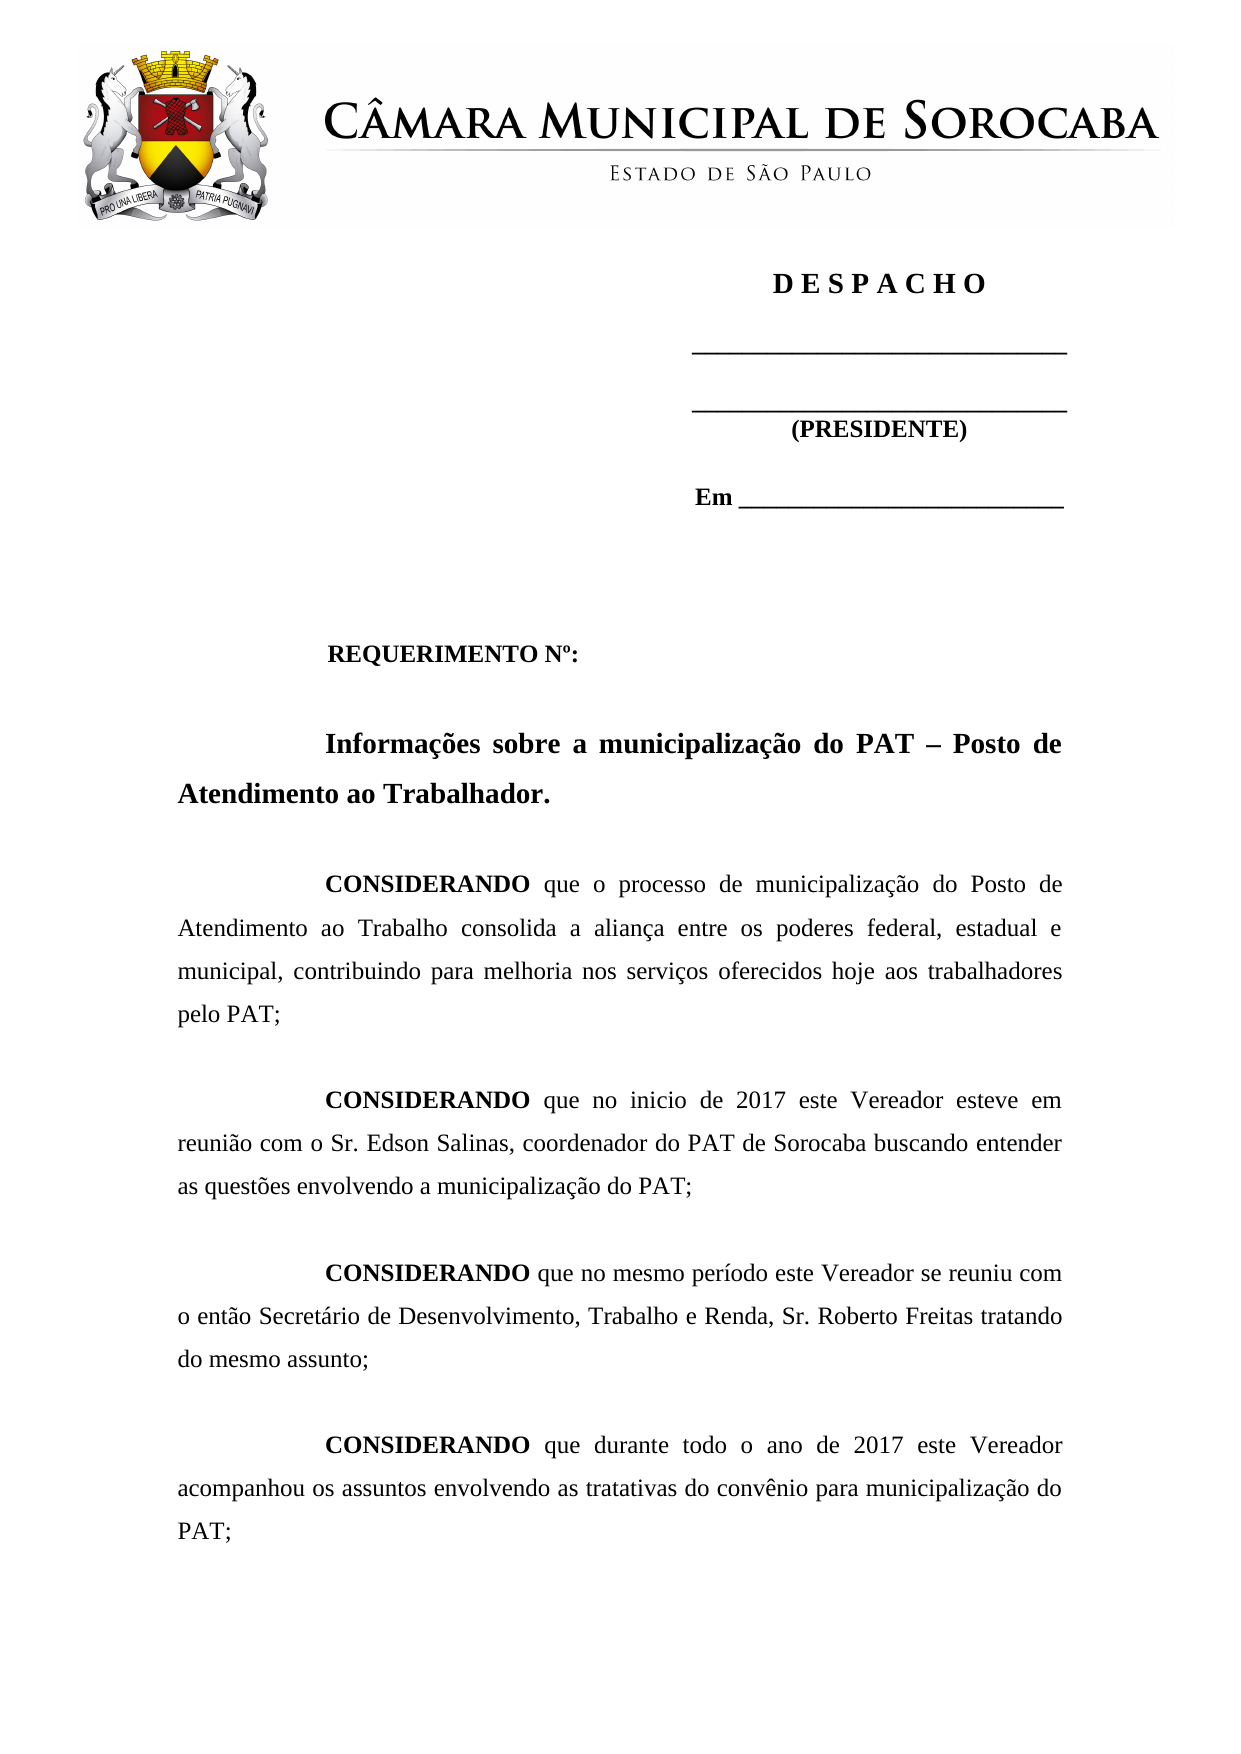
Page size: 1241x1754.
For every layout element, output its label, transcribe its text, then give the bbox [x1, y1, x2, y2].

text CONSIDERANDO que no mesmo período este Vereador se reuniu com o então Secretário de Desenvolvimento, Trabalho e Renda, Sr. Roberto Freitas tratando do mesmo assunto; [177, 1258, 1063, 1373]
text CONSIDERANDO que no inicio de 2017 este Vereador esteve em reunião com o Sr. Edson Salinas, coordenador do PAT de Sorocaba buscando entender as questões envolvendo a municipalização do PAT; [177, 1085, 1063, 1200]
text CONSIDERANDO que o processo de municipalização do Posto de Atendimento ao Trabalho consolida a aliança entre os poderes federal, estadual e municipal, contribuindo para melhoria nos serviços oferecidos hoje aos trabalhadores pelo PAT; [177, 869, 1063, 1028]
text Informações sobre a municipalização do PAT – Posto de Atendimento ao Trabalhador. [177, 726, 1063, 810]
picture [76, 43, 1174, 229]
text REQUERIMENTO Nº: [177, 639, 1063, 668]
text CONSIDERANDO que durante todo o ano de 2017 este Vereador acompanhou os assuntos envolvendo as tratativas do convênio para municipalização do PAT; [177, 1430, 1063, 1545]
